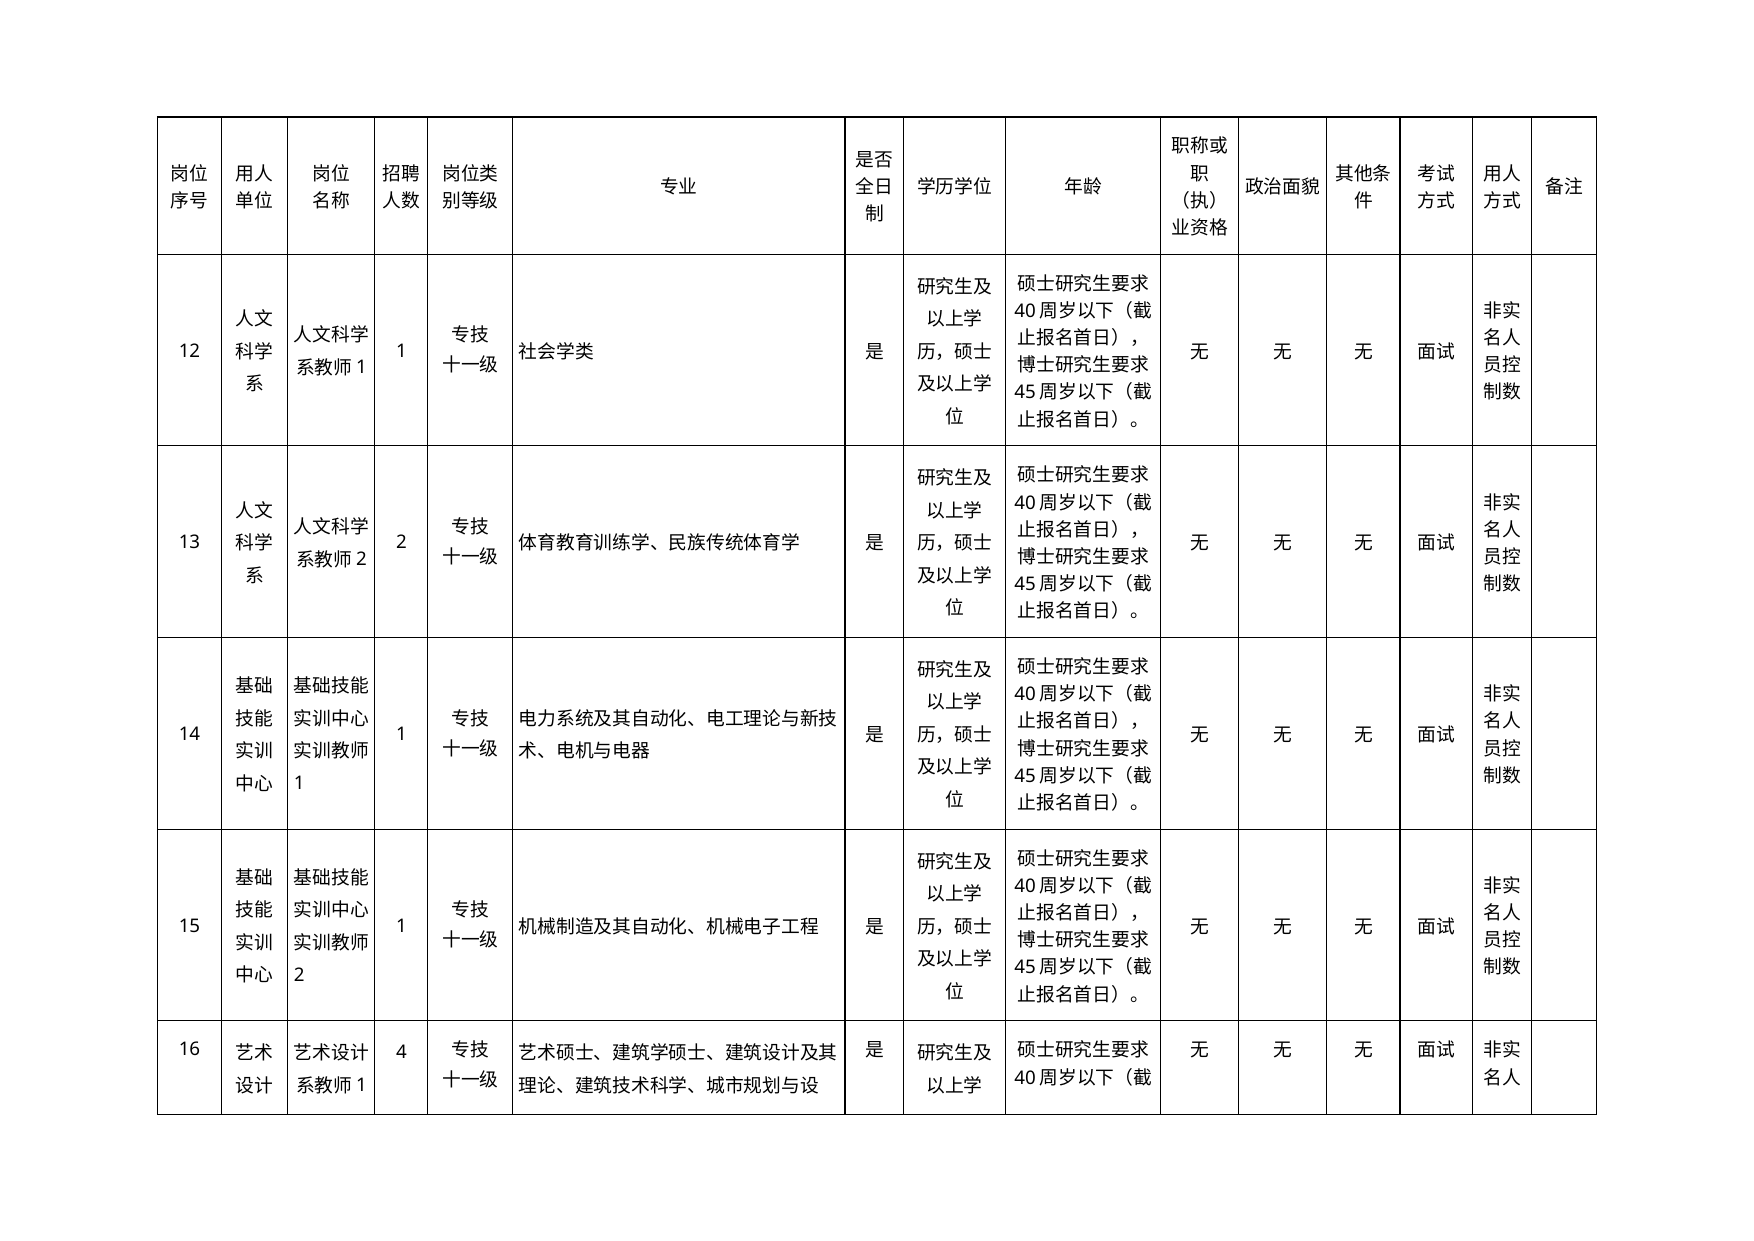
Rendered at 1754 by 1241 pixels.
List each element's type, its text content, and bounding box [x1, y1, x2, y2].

table_cell 4 [375, 1021, 427, 1114]
table_cell 无 [1239, 638, 1326, 829]
table_cell 非实名人员控制数 [1473, 446, 1531, 637]
table_cell 研究生及以上学历，硕士及以上学位 [904, 830, 1005, 1020]
table_cell 硕士研究生要求40周岁以下（截止报名首日），博士研究生要求45周岁以下（截止报名首日）。 [1006, 446, 1160, 637]
table_header 政治面貌 [1239, 118, 1326, 254]
table_cell 是 [846, 446, 903, 637]
table_cell 人文科学系 [222, 446, 287, 637]
table_cell 专技 十一级 [428, 638, 512, 829]
table_cell 1 [375, 830, 427, 1020]
table_cell 无 [1161, 255, 1238, 445]
table_cell 专技 十一级 [428, 830, 512, 1020]
table_cell 无 [1327, 830, 1399, 1020]
table_cell 无 [1161, 446, 1238, 637]
table_cell 14 [158, 638, 221, 829]
table_cell 无 [1239, 1021, 1326, 1114]
table_cell 是 [846, 255, 903, 445]
table_cell 面试 [1401, 830, 1472, 1020]
table_cell 无 [1239, 830, 1326, 1020]
table_header 其他条件 [1327, 118, 1399, 254]
table_cell 硕士研究生要求40周岁以下（截止报名首日），博士研究生要求45周岁以下（截止报名首日）。 [1006, 830, 1160, 1020]
table_header 用人单位 [222, 118, 287, 254]
table_cell 无 [1327, 255, 1399, 445]
table_cell 基础技能实训中心 [222, 830, 287, 1020]
table_cell 人文科学系 [222, 255, 287, 445]
table_cell 无 [1239, 255, 1326, 445]
table_cell 专技 十一级 [428, 255, 512, 445]
table_cell 无 [1327, 638, 1399, 829]
table_header 备注 [1532, 118, 1596, 254]
table_cell 是 [846, 830, 903, 1020]
table_cell 电力系统及其自动化、电工理论与新技术、电机与电器 [513, 638, 844, 829]
table_cell 无 [1327, 446, 1399, 637]
table_header 考试 方式 [1401, 118, 1472, 254]
table_cell 13 [158, 446, 221, 637]
table_header 岗位序号 [158, 118, 221, 254]
table_cell 无 [1161, 830, 1238, 1020]
table_cell [1532, 830, 1596, 1020]
table_cell 15 [158, 830, 221, 1020]
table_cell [1006, 255, 1160, 445]
table_cell 非实名人员控制数 [1473, 255, 1531, 445]
table_cell 体育教育训练学、民族传统体育学 [513, 446, 844, 637]
table_cell 无 [1239, 446, 1326, 637]
table_cell 12 [158, 255, 221, 445]
table_cell 是 [846, 638, 903, 829]
table_cell 研究生及以上学历，硕士及以上学位 [904, 446, 1005, 637]
table_header 是否 全日制 [846, 118, 903, 254]
table_cell 面试 [1401, 638, 1472, 829]
table_cell 无 [1161, 1021, 1238, 1114]
table_cell 艺术设计系教师1 [288, 1021, 374, 1114]
table_cell 社会学类 [513, 255, 844, 445]
table_cell 非实名人员控制数 [1473, 638, 1531, 829]
table_header 招聘人数 [375, 118, 427, 254]
table_cell 硕士研究生要求40周岁以下（截止报名首日），博士研究生要求45周岁以下（截止报名首日）。 [1006, 638, 1160, 829]
table_cell 面试 [1401, 446, 1472, 637]
table_cell 机械制造及其自动化、机械电子工程 [513, 830, 844, 1020]
table_header 专业 [513, 118, 844, 254]
table_header 岗位类别等级 [428, 118, 512, 254]
table_header 用人方式 [1473, 118, 1531, 254]
table_header 学历学位 [904, 118, 1005, 254]
table_cell 研究生及以上学历，硕士及以上学位 [904, 638, 1005, 829]
table_cell 1 [375, 255, 427, 445]
table_cell [1532, 1021, 1596, 1114]
table_cell 面试 [1401, 1021, 1472, 1114]
table_header 岗位 名称 [288, 118, 374, 254]
table_cell [1532, 255, 1596, 445]
table_cell 基础技能实训中心实训教师1 [288, 638, 374, 829]
table_cell 研究生及以上学历，硕士及以上学位 [904, 255, 1005, 445]
table_header 职称或职（执）业资格 [1161, 118, 1238, 254]
table_cell 16 [158, 1021, 221, 1114]
table_cell [1532, 638, 1596, 829]
table_cell 研究生及以上学历，硕士及以上学位 [904, 1021, 1005, 1114]
table_cell 面试 [1401, 255, 1472, 445]
table_cell 非实名人员控制数 [1473, 1021, 1531, 1114]
table_header 年龄 [1006, 118, 1160, 254]
table_cell 非实名人员控制数 [1473, 830, 1531, 1020]
table_cell 人文科学系教师1 [288, 255, 374, 445]
table_cell 无 [1327, 1021, 1399, 1114]
table_cell 2 [375, 446, 427, 637]
table_cell [1532, 446, 1596, 637]
table_cell 基础技能实训中心实训教师2 [288, 830, 374, 1020]
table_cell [513, 1021, 844, 1114]
table_cell 是 [846, 1021, 903, 1114]
table_cell 基础技能实训中心 [222, 638, 287, 829]
table_cell 专技 十一级 [428, 446, 512, 637]
table_cell 1 [375, 638, 427, 829]
table_cell 艺术设计系 [222, 1021, 287, 1114]
table_cell 专技 十一级 [428, 1021, 512, 1114]
table_cell 无 [1161, 638, 1238, 829]
table_cell 人文科学系教师2 [288, 446, 374, 637]
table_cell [1006, 1021, 1160, 1114]
